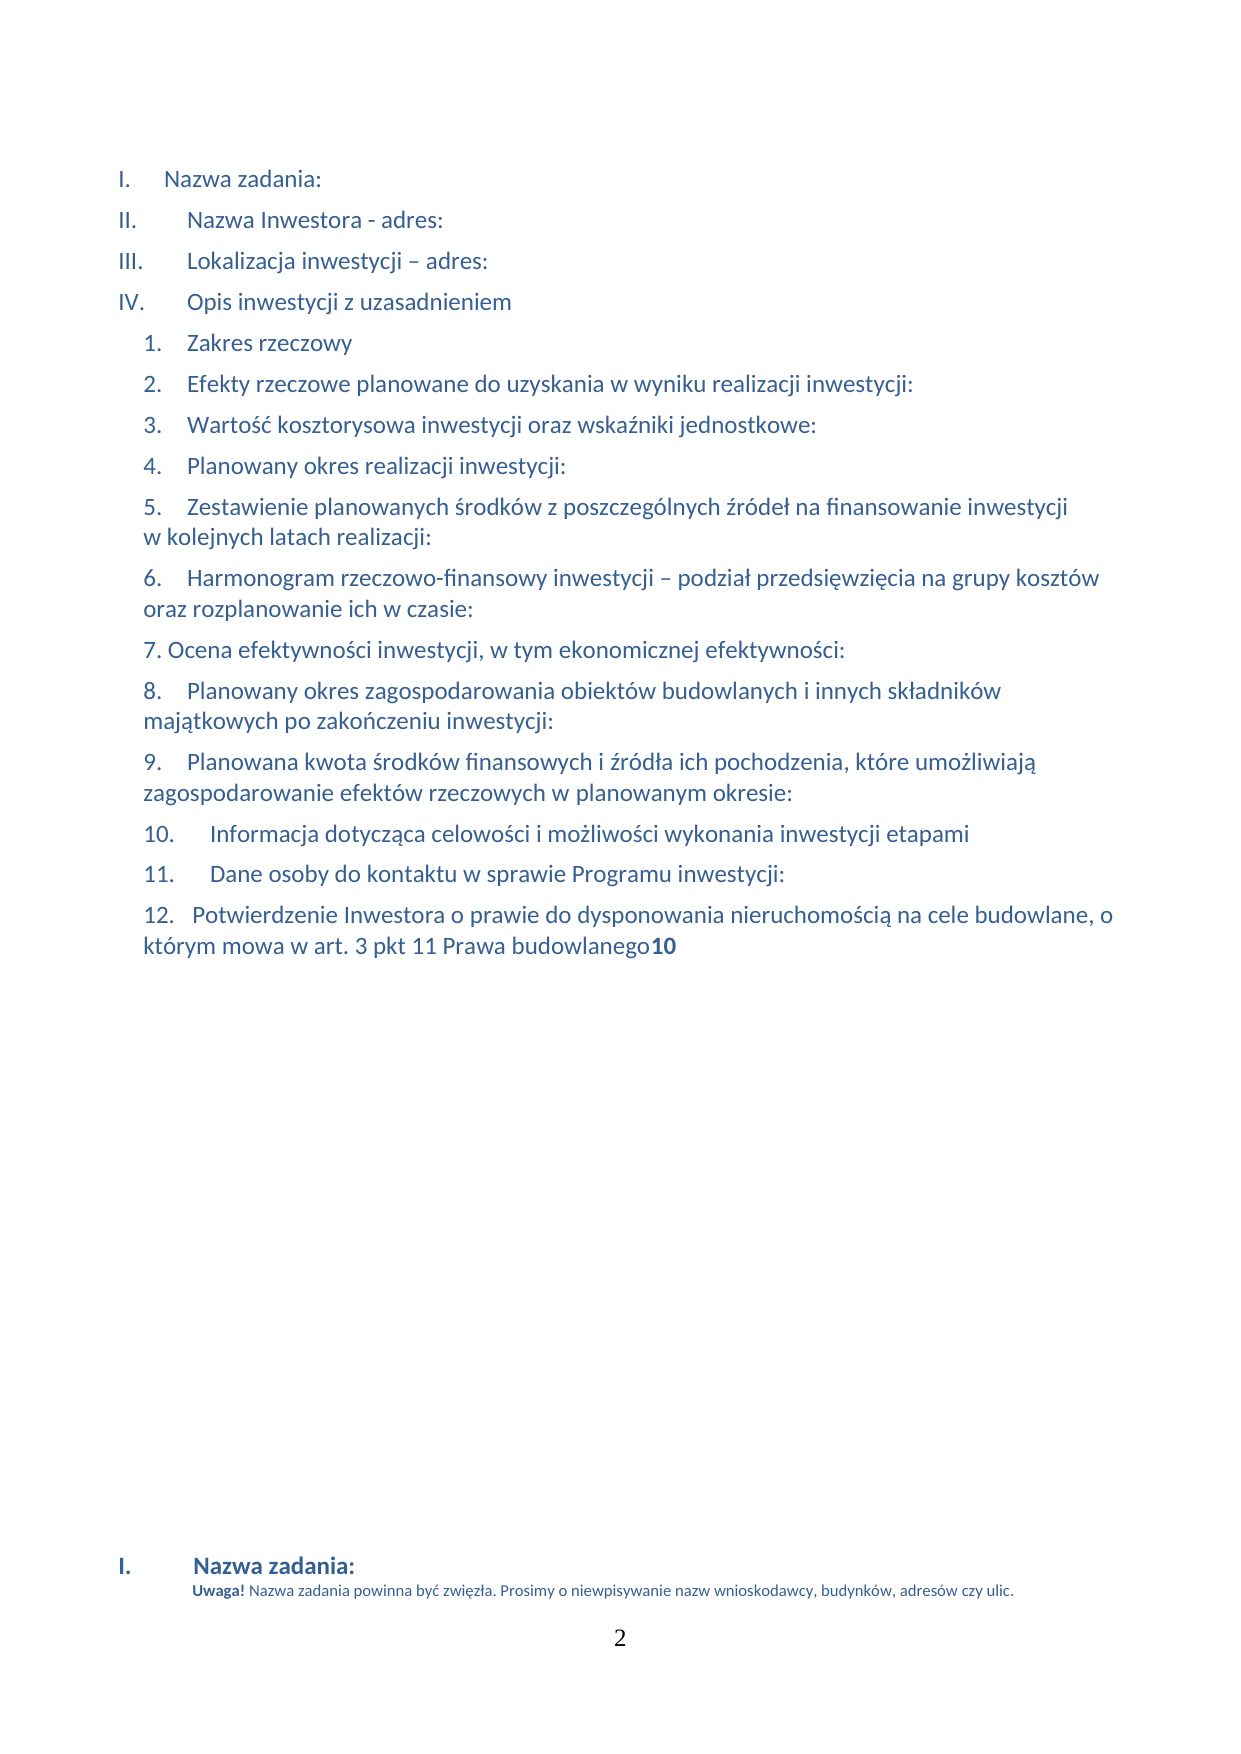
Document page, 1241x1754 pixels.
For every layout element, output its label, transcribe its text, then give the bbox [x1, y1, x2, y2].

text II. Nazwa Inwestora - adres: 3 [118, 204, 1122, 235]
text 3. Wartość kosztorysowa inwestycji oraz wskaźniki jednostkowe: 6 [143, 409, 1122, 439]
text 8. Planowany okres zagospodarowania obiektów budowlanych i innych składników majątkowych po zakończeniu inwestycji: 8 [143, 675, 1122, 736]
text 11. Dane osoby do kontaktu w sprawie Programu inwestycji: 9 [143, 859, 1122, 889]
text III. Lokalizacja inwestycji – adres: 3 [118, 245, 1122, 276]
text I. Nazwa zadania: 2 [118, 163, 1122, 194]
list Nazwa zadania: [118, 1550, 1122, 1581]
text 7. Ocena efektywności inwestycji, w tym ekonomicznej efektywności: 8 [143, 634, 1122, 664]
text 1. Zakres rzeczowy 3 [143, 327, 1122, 358]
text 2. Efekty rzeczowe planowane do uzyskania w wyniku realizacji inwestycji: 4 [143, 368, 1122, 399]
text IV. Opis inwestycji z uzasadnieniem 3 [118, 286, 1122, 317]
text 9. Planowana kwota środków finansowych i źródła ich pochodzenia, które umożliwiają zagospodarowanie efektów rzeczowych w planowanym okresie: 9 [143, 746, 1122, 807]
text 4. Planowany okres realizacji inwestycji: 7 [143, 450, 1122, 481]
text 6. Harmonogram rzeczowo-finansowy inwestycji – podział przedsięwzięcia na grupy kosztów oraz rozplanowanie ich w czasie: 8 [143, 562, 1122, 623]
text 5. Zestawienie planowanych środków z poszczególnych źródeł na finansowanie inwestycji w kolejnych latach realizacji: 7 [143, 491, 1122, 552]
text 12. Potwierdzenie Inwestora o prawie do dysponowania nieruchomością na cele budowlane, o którym mowa w art. 3 pkt 11 Prawa budowlanego ……………………………………………………………… 10 [143, 899, 1122, 961]
text Uwaga! Nazwa zadania powinna być zwięzła. Prosimy o niewpisywanie nazw wnioskodawcy, budynków, adresów czy ulic. [118, 1581, 1122, 1601]
text 10. Informacja dotycząca celowości i możliwości wykonania inwestycji etapami 9 [143, 818, 1122, 848]
